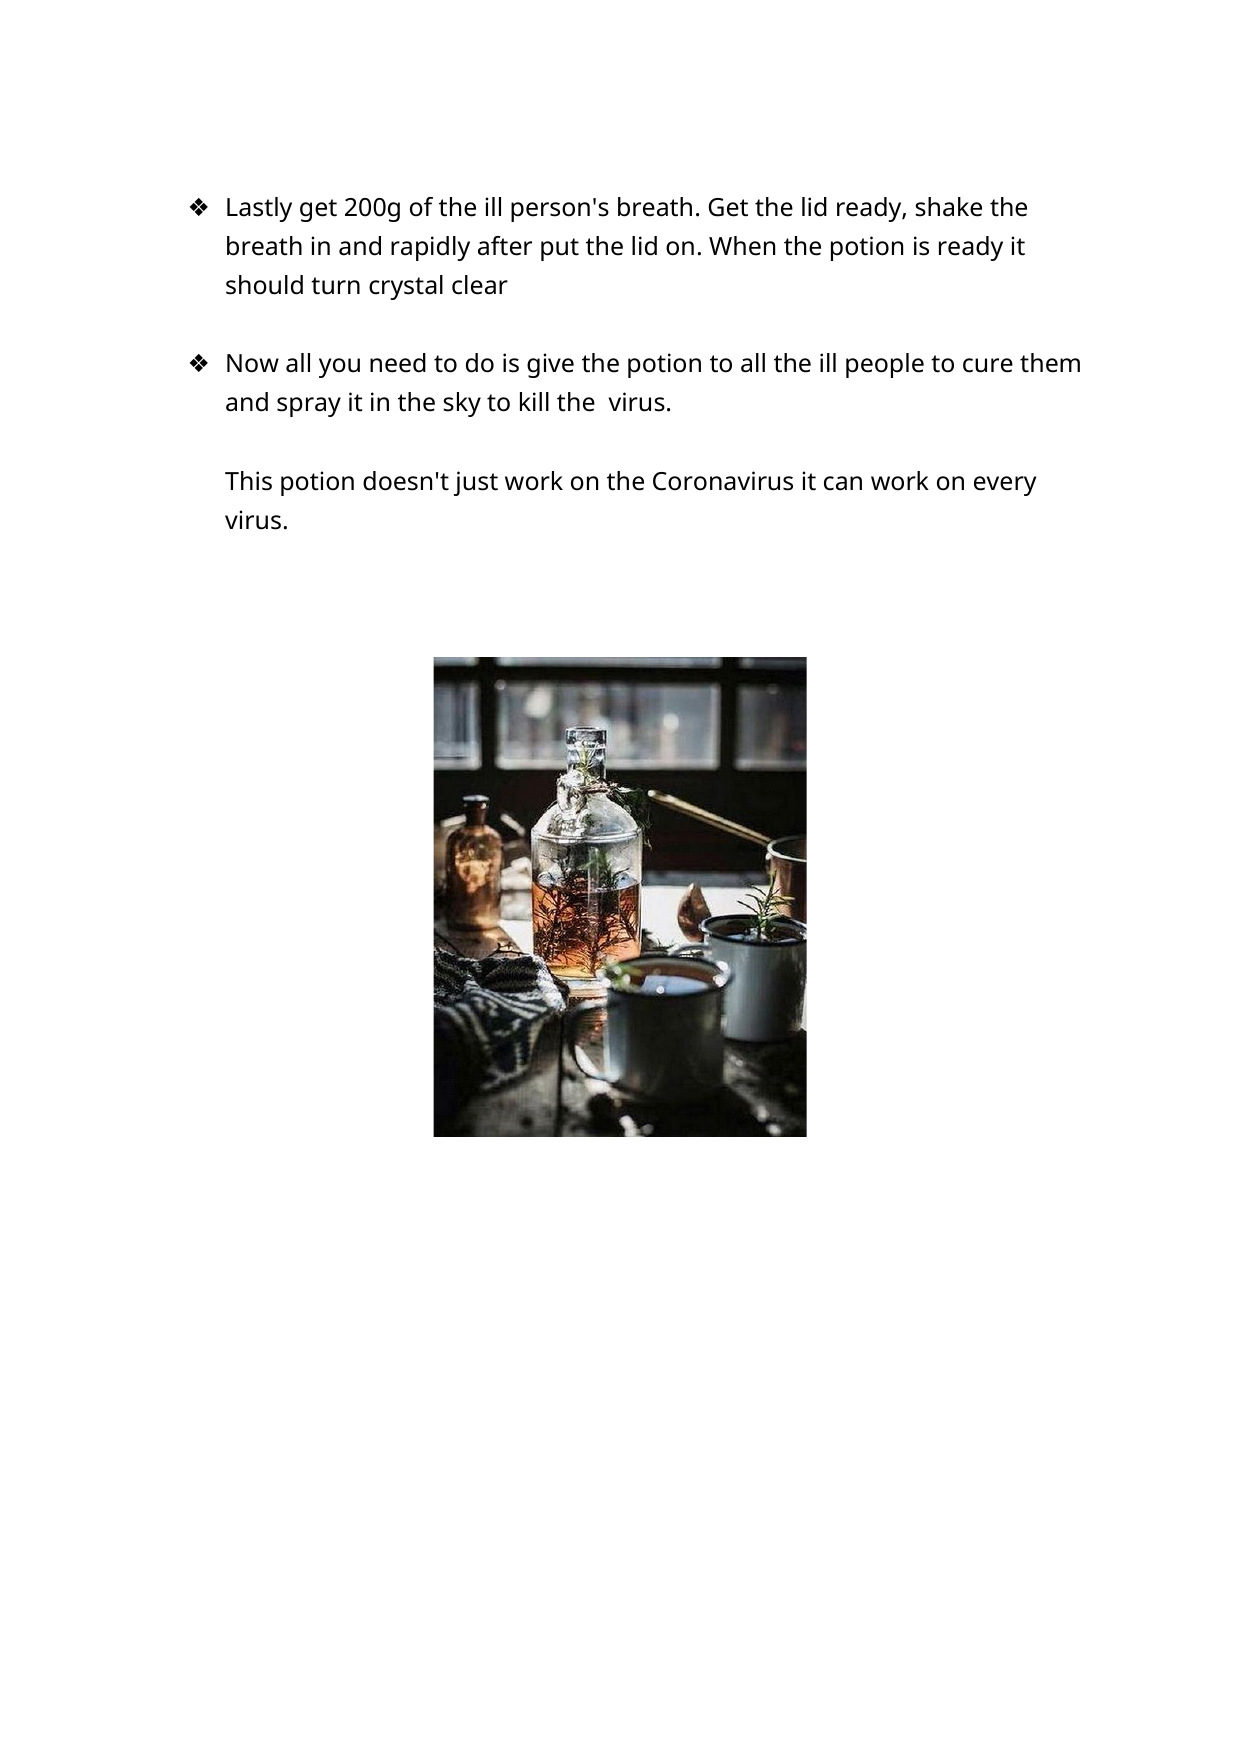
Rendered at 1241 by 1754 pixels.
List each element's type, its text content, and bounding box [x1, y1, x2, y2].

list Now all you need to do is give the potion to all the ill people to cure them and spray it in the sky to kill the virus. [187, 346, 1090, 419]
text This potion doesn't just work on the Coronavirus it can work on every virus. [225, 463, 1090, 537]
picture [433, 657, 807, 1137]
list Lastly get 200g of the ill person's breath. Get the lid ready, shake the breath in and rapidly after put the lid on. When the potion is ready it should turn crystal clear [187, 189, 1090, 302]
